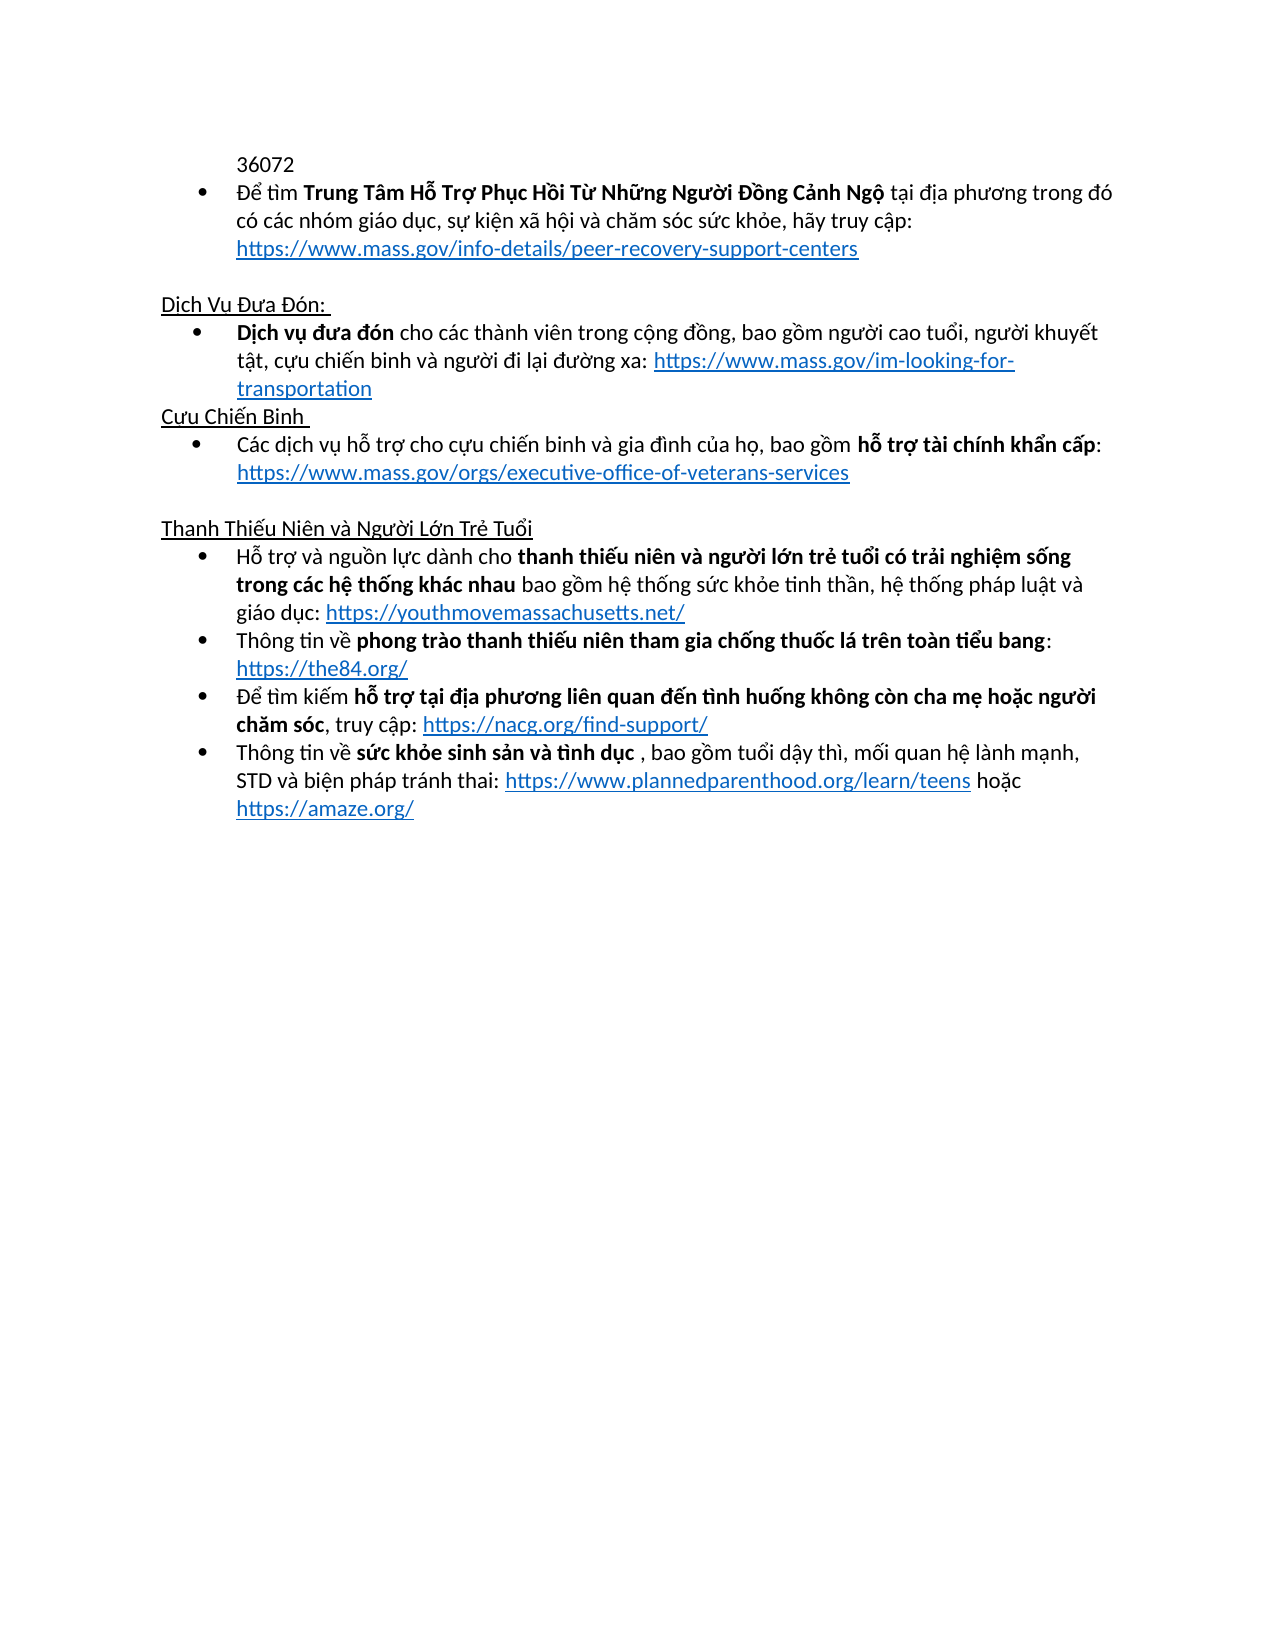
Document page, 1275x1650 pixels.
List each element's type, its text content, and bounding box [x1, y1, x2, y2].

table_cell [150, 150, 1125, 262]
table_cell Thanh Thiếu Niên và Người Lớn Trẻ Tuổi Hỗ trợ và nguồn lực dành cho thanh thiếu niên và người lớn trẻ tuổi có trải nghiệm sống trong các hệ thống khác nhau bao gồm hệ thống sức khỏe tinh thần, hệ thống pháp luật và giáo dục: https://youthmovemassachusetts.net/ Thông tin về phong trào thanh thiếu niên tham gia chống thuốc lá trên toàn tiểu bang: https://the84.org/ Để tìm kiếm hỗ trợ tại địa phương liên quan đến tình huống không còn cha mẹ hoặc người chăm sóc, truy cập: https://nacg.org/find-support/ Thông tin về sức khỏe sinh sản và tình dục , bao gồm tuổi dậy thì, mối quan hệ lành mạnh, STD và biện pháp tránh thai: https://www.plannedparenthood.org/learn/teens hoặc https://amaze.org/ [150, 486, 1125, 822]
table_cell Dịch Vụ Đưa Đón: Dịch vụ đưa đón cho các thành viên trong cộng đồng, bao gồm người cao tuổi, người khuyết tật, cựu chiến binh và người đi lại đường xa: https://www.mass.gov/im-looking-for-transportation [150, 262, 1125, 402]
table_cell Cựu Chiến Binh Các dịch vụ hỗ trợ cho cựu chiến binh và gia đình của họ, bao gồm hỗ trợ tài chính khẩn cấp: https://www.mass.gov/orgs/executive-office-of-veterans-services [150, 402, 1125, 486]
